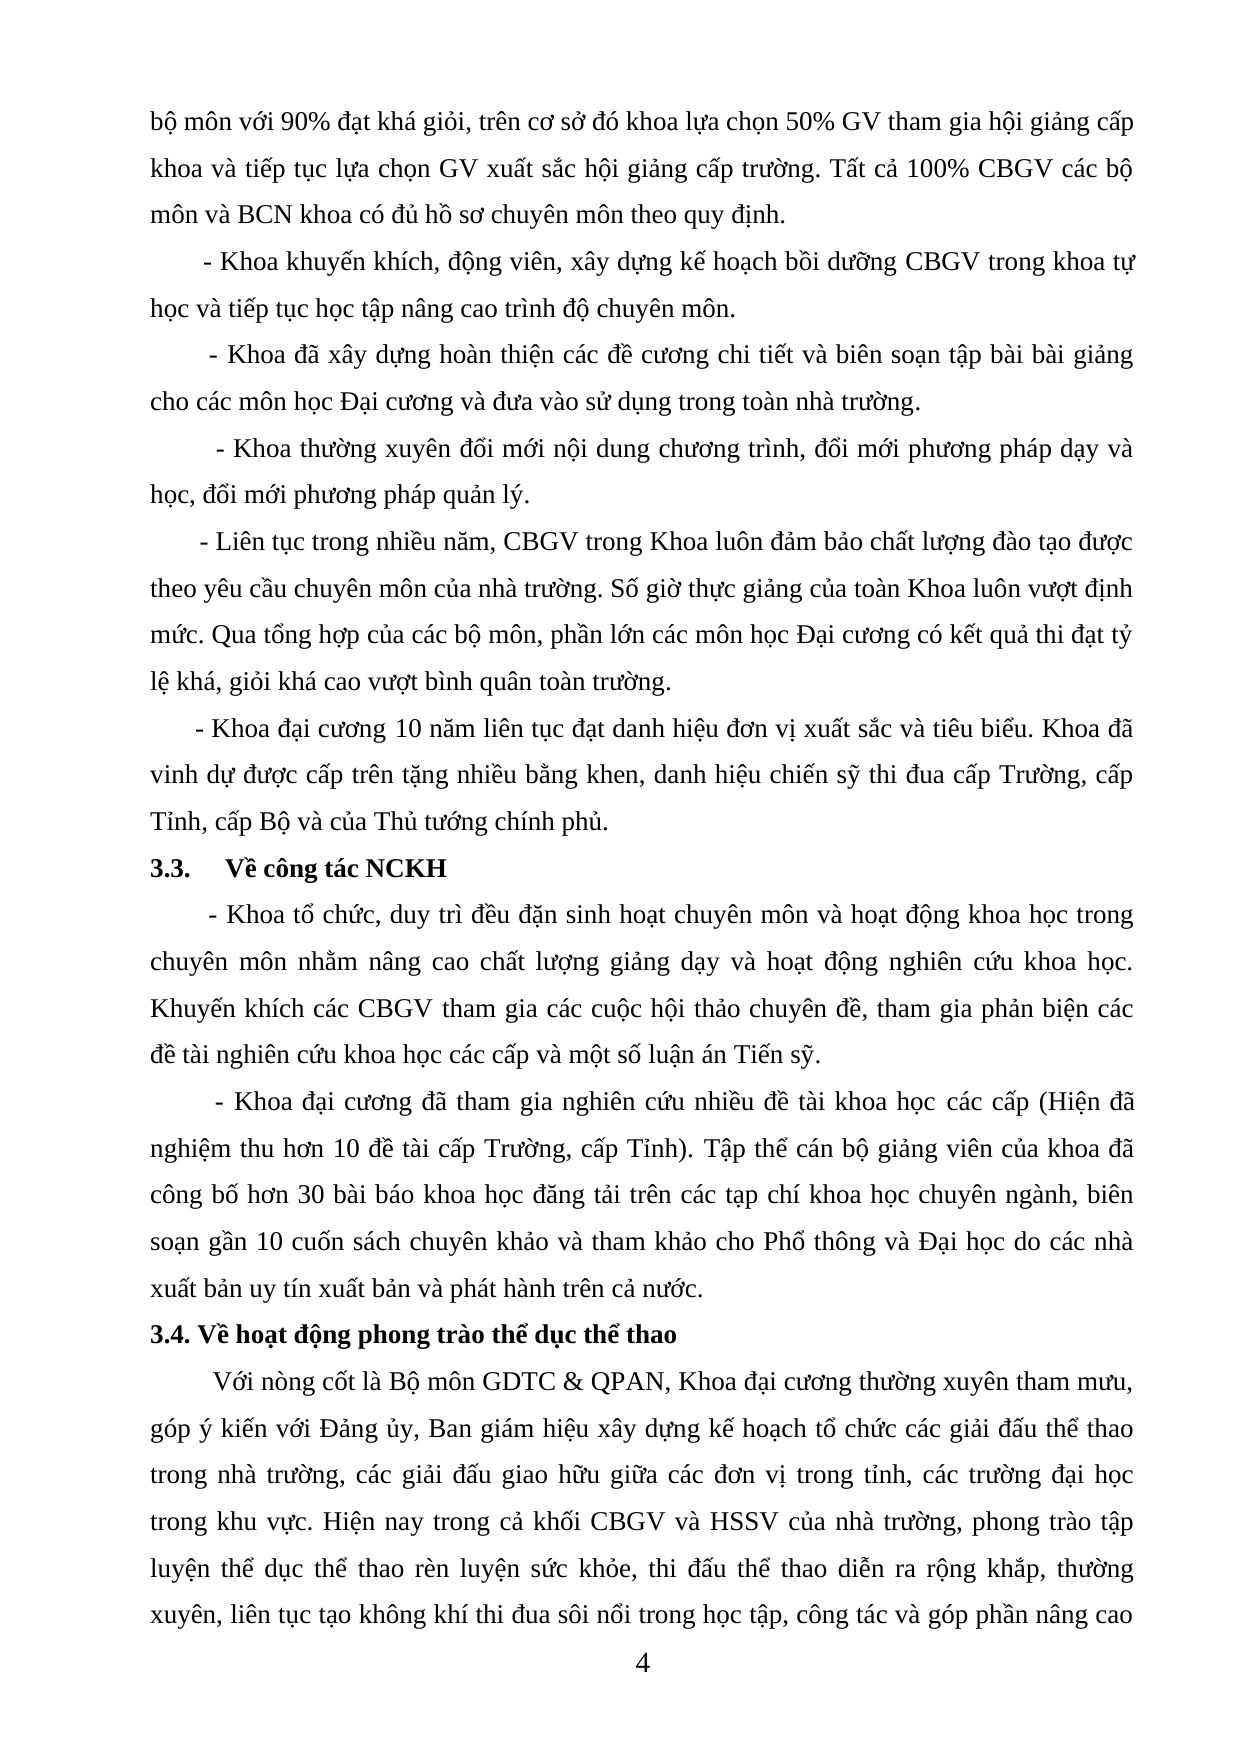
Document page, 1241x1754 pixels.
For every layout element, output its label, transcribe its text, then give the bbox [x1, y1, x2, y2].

text - Khoa đã xây dựng hoàn thiện các đề cương chi tiết và biên soạn tập bài bài giảng cho các môn học Đại cương và đưa vào sử dụng trong toàn nhà trường. [150, 338, 1135, 416]
text - Khoa đại cương 10 năm liên tục đạt danh hiệu đơn vị xuất sắc và tiêu biểu. Khoa đã vinh dự được cấp trên tặng nhiều bằng khen, danh hiệu chiến sỹ thi đua cấp Trường, cấp Tỉnh, cấp Bộ và của Thủ tướng chính phủ. [150, 712, 1135, 836]
text 3.4. Về hoạt động phong trào thể dục thể thao [150, 1318, 1135, 1349]
list Về công tác NCKH [150, 852, 1135, 883]
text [150, 105, 1135, 229]
text - Khoa đại cương đã tham gia nghiên cứu nhiều đề tài khoa học các cấp (Hiện đã nghiệm thu hơn 10 đề tài cấp Trường, cấp Tỉnh). Tập thể cán bộ giảng viên của khoa đã công bố hơn 30 bài báo khoa học đăng tải trên các tạp chí khoa học chuyên ngành, biên soạn gần 10 cuốn sách chuyên khảo và tham khảo cho Phổ thông và Đại học do các nhà xuất bản uy tín xuất bản và phát hành trên cả nước. [150, 1085, 1135, 1303]
text - Liên tục trong nhiều năm, CBGV trong Khoa luôn đảm bảo chất lượng đào tạo được theo yêu cầu chuyên môn của nhà trường. Số giờ thực giảng của toàn Khoa luôn vượt định mức. Qua tổng hợp của các bộ môn, phần lớn các môn học Đại cương có kết quả thi đạt tỷ lệ khá, giỏi khá cao vượt bình quân toàn trường. [150, 525, 1135, 696]
text - Khoa thường xuyên đổi mới nội dung chương trình, đổi mới phương pháp dạy và học, đổi mới phương pháp quản lý. [150, 432, 1135, 509]
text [150, 1365, 1135, 1629]
text - Khoa tổ chức, duy trì đều đặn sinh hoạt chuyên môn và hoạt động khoa học trong chuyên môn nhằm nâng cao chất lượng giảng dạy và hoạt động nghiên cứu khoa học. Khuyến khích các CBGV tham gia các cuộc hội thảo chuyên đề, tham gia phản biện các đề tài nghiên cứu khoa học các cấp và một số luận án Tiến sỹ. [150, 898, 1135, 1069]
text - Khoa khuyến khích, động viên, xây dựng kế hoạch bồi dưỡng CBGV trong khoa tự học và tiếp tục học tập nâng cao trình độ chuyên môn. [150, 245, 1135, 323]
